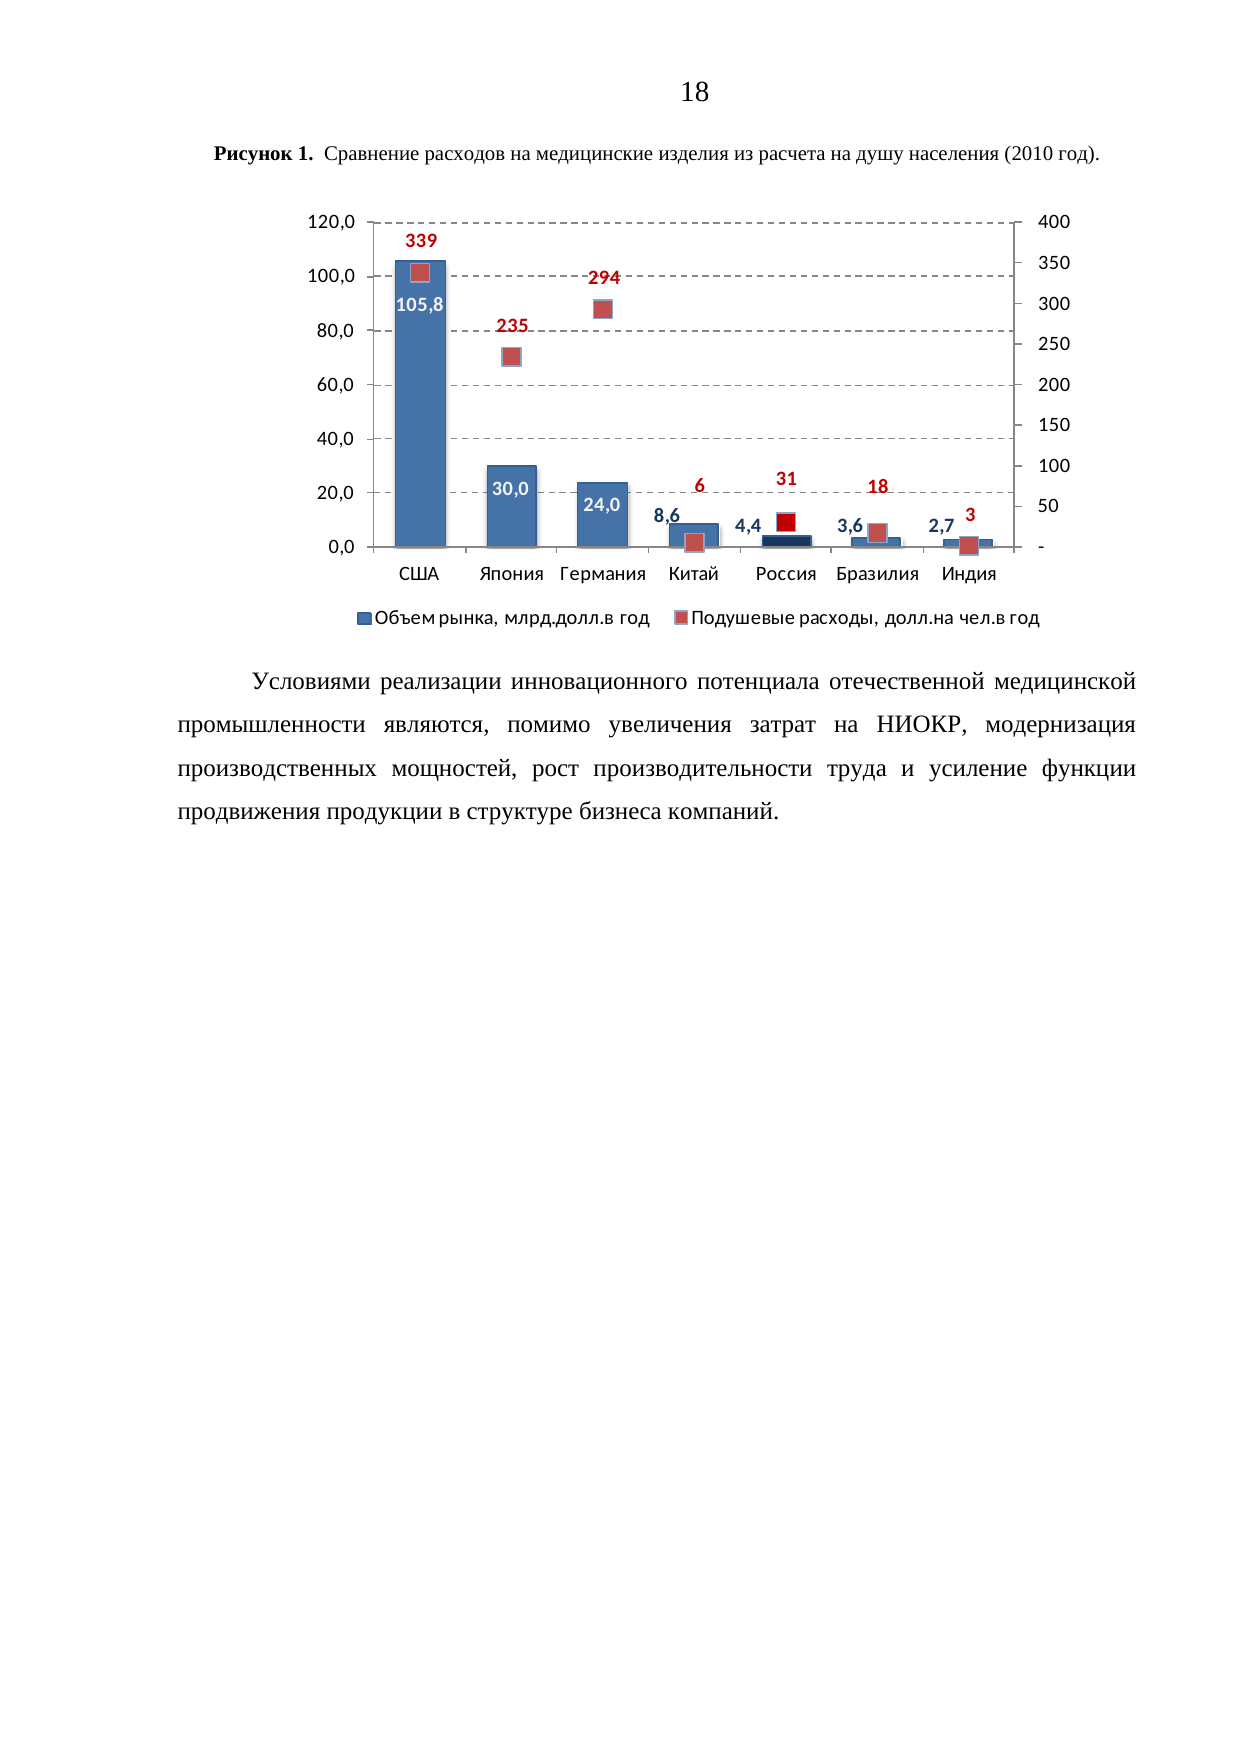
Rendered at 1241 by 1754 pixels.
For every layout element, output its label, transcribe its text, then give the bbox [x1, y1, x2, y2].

text Условиями реализации инновационного потенциала отечественной медицинской промышленности являются, помимо увеличения затрат на НИОКР, модернизация производственных мощностей, рост производительности труда и усиление функции продвижения продукции в структуре бизнеса компаний. [177, 666, 1137, 824]
text Рисунок 1. Сравнение расходов на медицинские изделия из расчета на душу населения (2010 год). [177, 141, 1137, 165]
